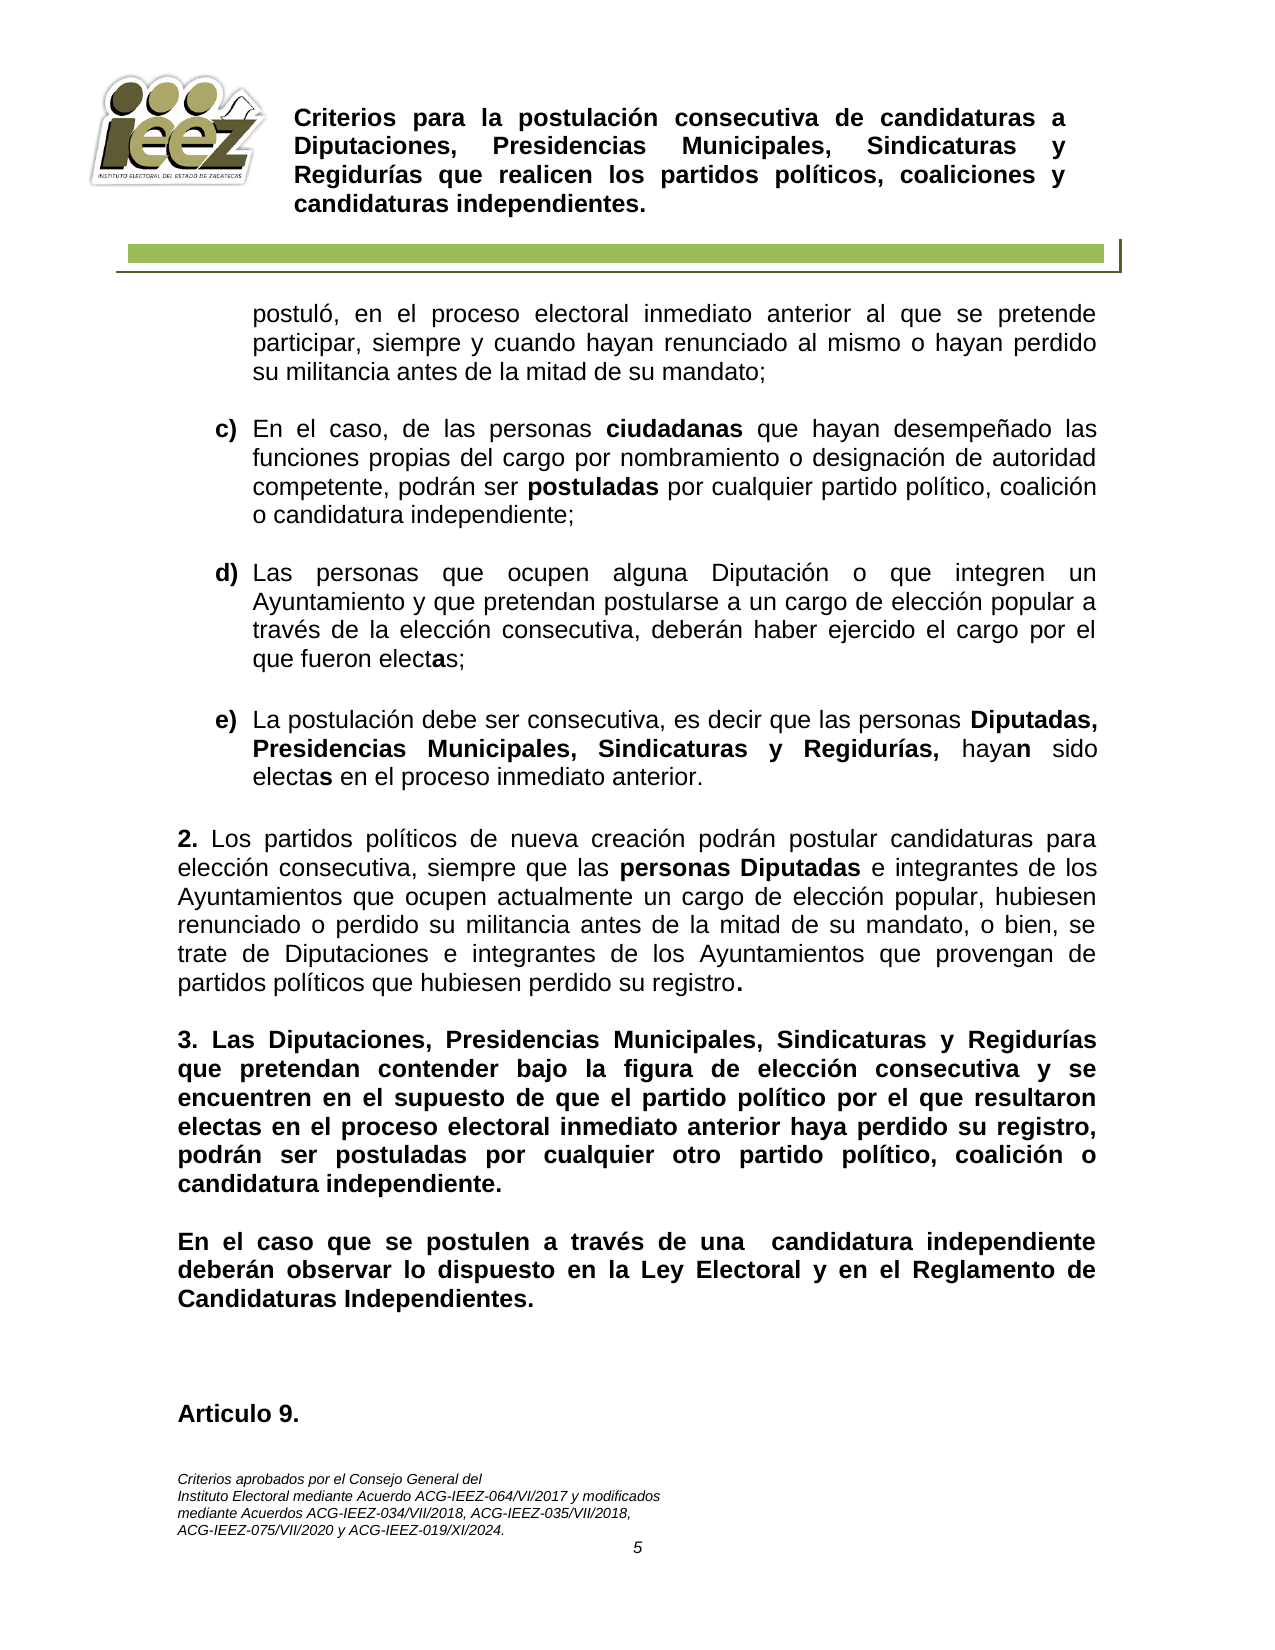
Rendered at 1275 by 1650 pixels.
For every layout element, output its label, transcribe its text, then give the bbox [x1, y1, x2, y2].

text En el caso que se postulen a través de una candidatura independiente deberán observar lo dispuesto en la Ley Electoral y en el Reglamento de Candidaturas Independientes. [177, 1227, 1098, 1313]
text 2. Los partidos políticos de nueva creación podrán postular candidaturas para elección consecutiva, siempre que las personas Diputadas e integrantes de los Ayuntamientos que ocupen actualmente un cargo de elección popular, hubiesen renunciado o perdido su militancia antes de la mitad de su mandato, o bien, se trate de Diputaciones e integrantes de los Ayuntamientos que provengan de partidos políticos que hubiesen perdido su registro. [177, 824, 1098, 997]
list En el caso, de las personas ciudadanas que hayan desempeñado las funciones propias del cargo por nombramiento o designación de autoridad competente, podrán ser postuladas por cualquier partido político, coalición o candidatura independiente; [215, 414, 1098, 529]
text 3. Las Diputaciones, Presidencias Municipales, Sindicaturas y Regidurías que pretendan contender bajo la figura de elección consecutiva y se encuentren en el supuesto de que el partido político por el que resultaron electas en el proceso electoral inmediato anterior haya perdido su registro, podrán ser postuladas por cualquier otro partido político, coalición o candidatura independiente. [177, 1025, 1098, 1198]
text Articulo 9. [177, 1399, 1098, 1428]
picture [88, 73, 268, 187]
list Las personas que ocupen alguna Diputación o que integren un Ayuntamiento y que pretendan postularse a un cargo de elección popular a través de la elección consecutiva, deberán haber ejercido el cargo por el que fueron electas; [215, 558, 1098, 673]
list La postulación debe ser consecutiva, es decir que las personas Diputadas, Presidencias Municipales, Sindicaturas y Regidurías, hayan sido electas en el proceso inmediato anterior. [215, 705, 1098, 791]
